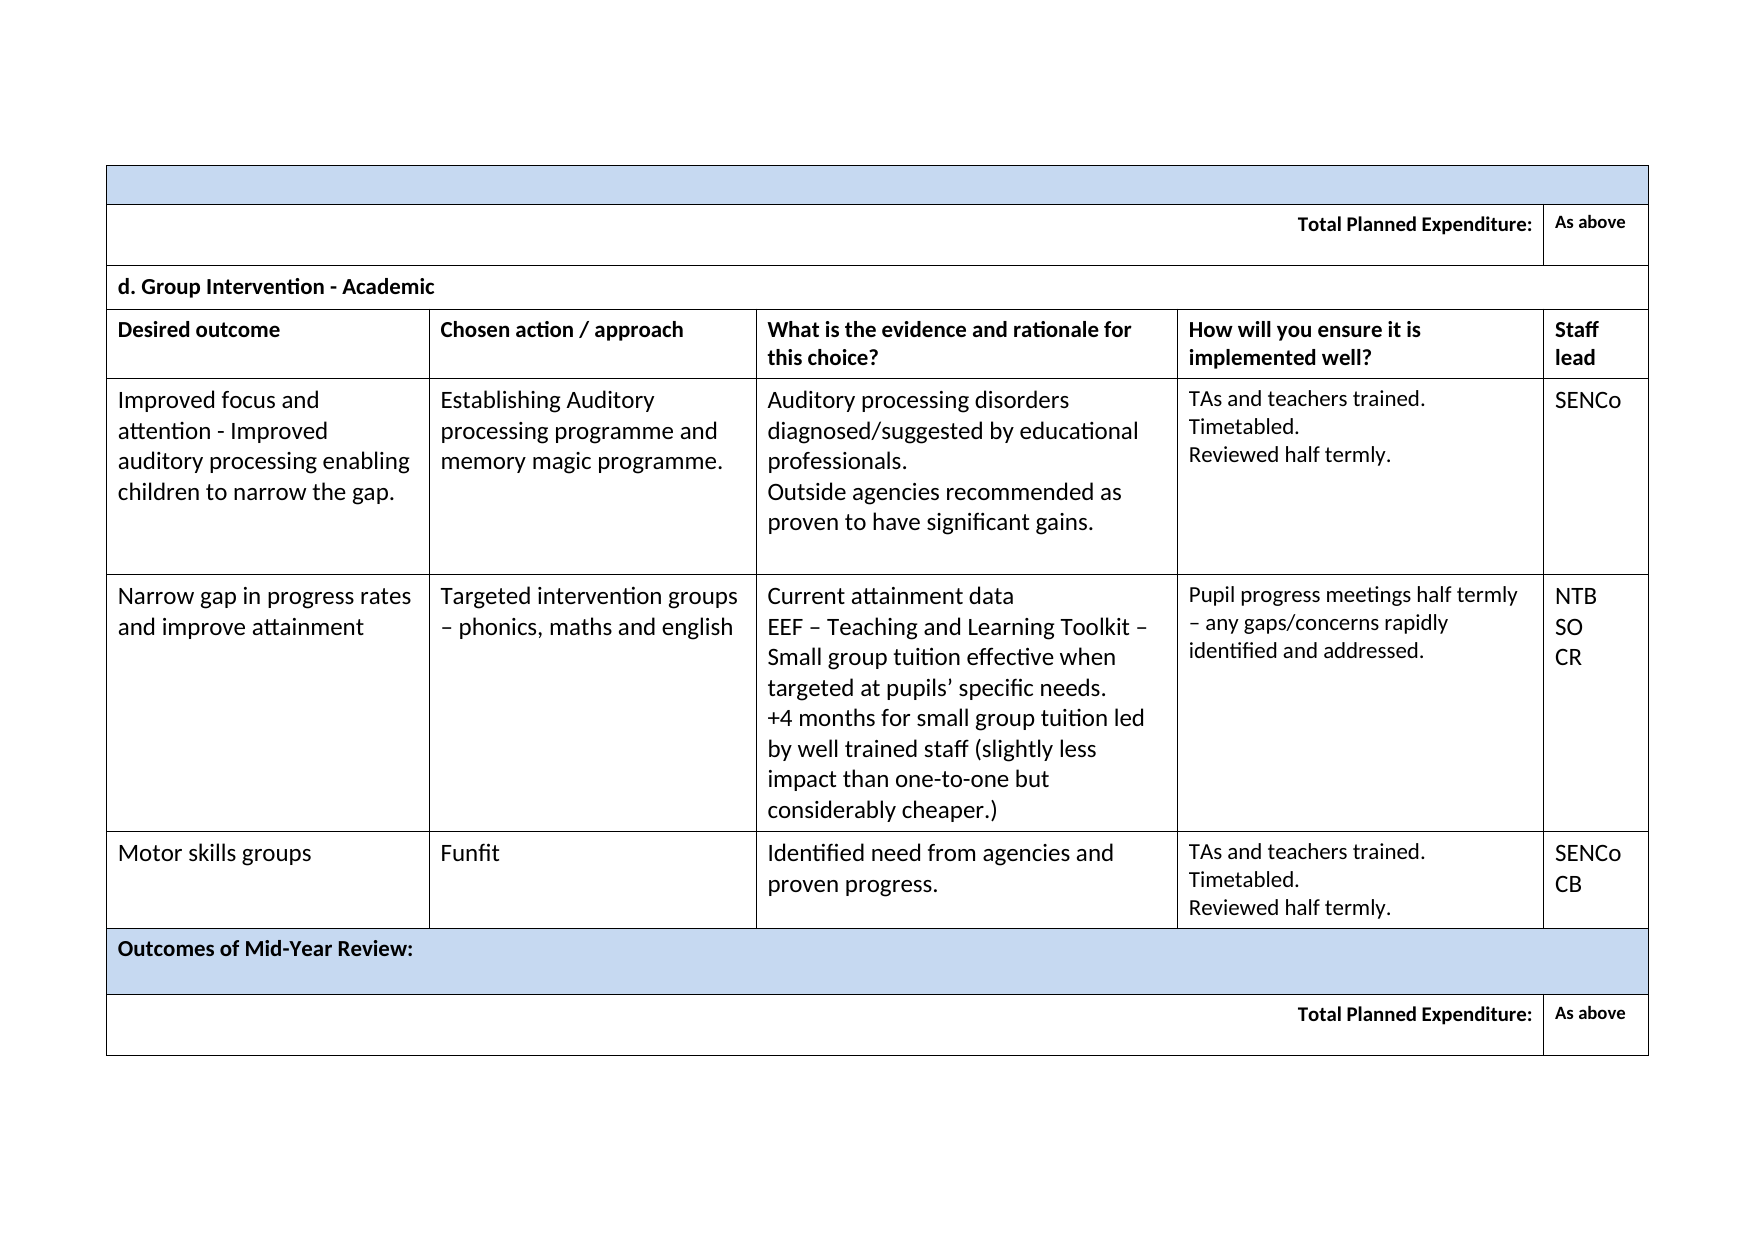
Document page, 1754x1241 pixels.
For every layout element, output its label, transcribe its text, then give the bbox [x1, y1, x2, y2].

table_cell Pupil progress meetings half termly – any gaps/concerns rapidly identified and addressed. [1178, 575, 1543, 831]
table_cell Outcomes of Mid-Year Review: [107, 929, 1648, 994]
table_cell Improved focus and attention - Improved auditory processing enabling children to narrow the gap. [107, 379, 429, 573]
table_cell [107, 166, 1648, 204]
table_cell What is the evidence and rationale for this choice? [757, 310, 1177, 377]
table_cell d. Group Intervention - Academic [107, 266, 1648, 308]
table_cell Total Planned Expenditure: [107, 205, 1543, 265]
table_cell Desired outcome [107, 310, 429, 377]
table_cell Auditory processing disorders diagnosed/suggested by educational professionals. Outside agencies recommended as proven to have significant gains. [757, 379, 1177, 573]
table_cell As above [1544, 205, 1648, 265]
table_cell Current attainment data EEF – Teaching and Learning Toolkit –Small group tuition effective when targeted at pupils’ specific needs. +4 months for small group tuition led by well trained staff (slightly less impact than one-to-one but considerably cheaper.) [757, 575, 1177, 831]
table_cell SENCo [1544, 379, 1648, 573]
table_cell How will you ensure it is implemented well? [1178, 310, 1543, 377]
table_cell Total Planned Expenditure: [107, 995, 1543, 1055]
table_cell Targeted intervention groups – phonics, maths and english [430, 575, 756, 831]
table_cell Chosen action / approach [430, 310, 756, 377]
table_cell TAs and teachers trained. Timetabled. Reviewed half termly. [1178, 379, 1543, 573]
table_cell Identified need from agencies and proven progress. [757, 832, 1177, 927]
table_cell SENCo CB [1544, 832, 1648, 927]
table_cell NTB SO CR [1544, 575, 1648, 831]
table_cell Narrow gap in progress rates and improve attainment [107, 575, 429, 831]
table_cell Establishing Auditory processing programme and memory magic programme. [430, 379, 756, 573]
table_cell TAs and teachers trained. Timetabled. Reviewed half termly. [1178, 832, 1543, 927]
table_cell Staff lead [1544, 310, 1648, 377]
table_cell As above [1544, 995, 1648, 1055]
table_cell Funfit [430, 832, 756, 927]
table_cell Motor skills groups [107, 832, 429, 927]
